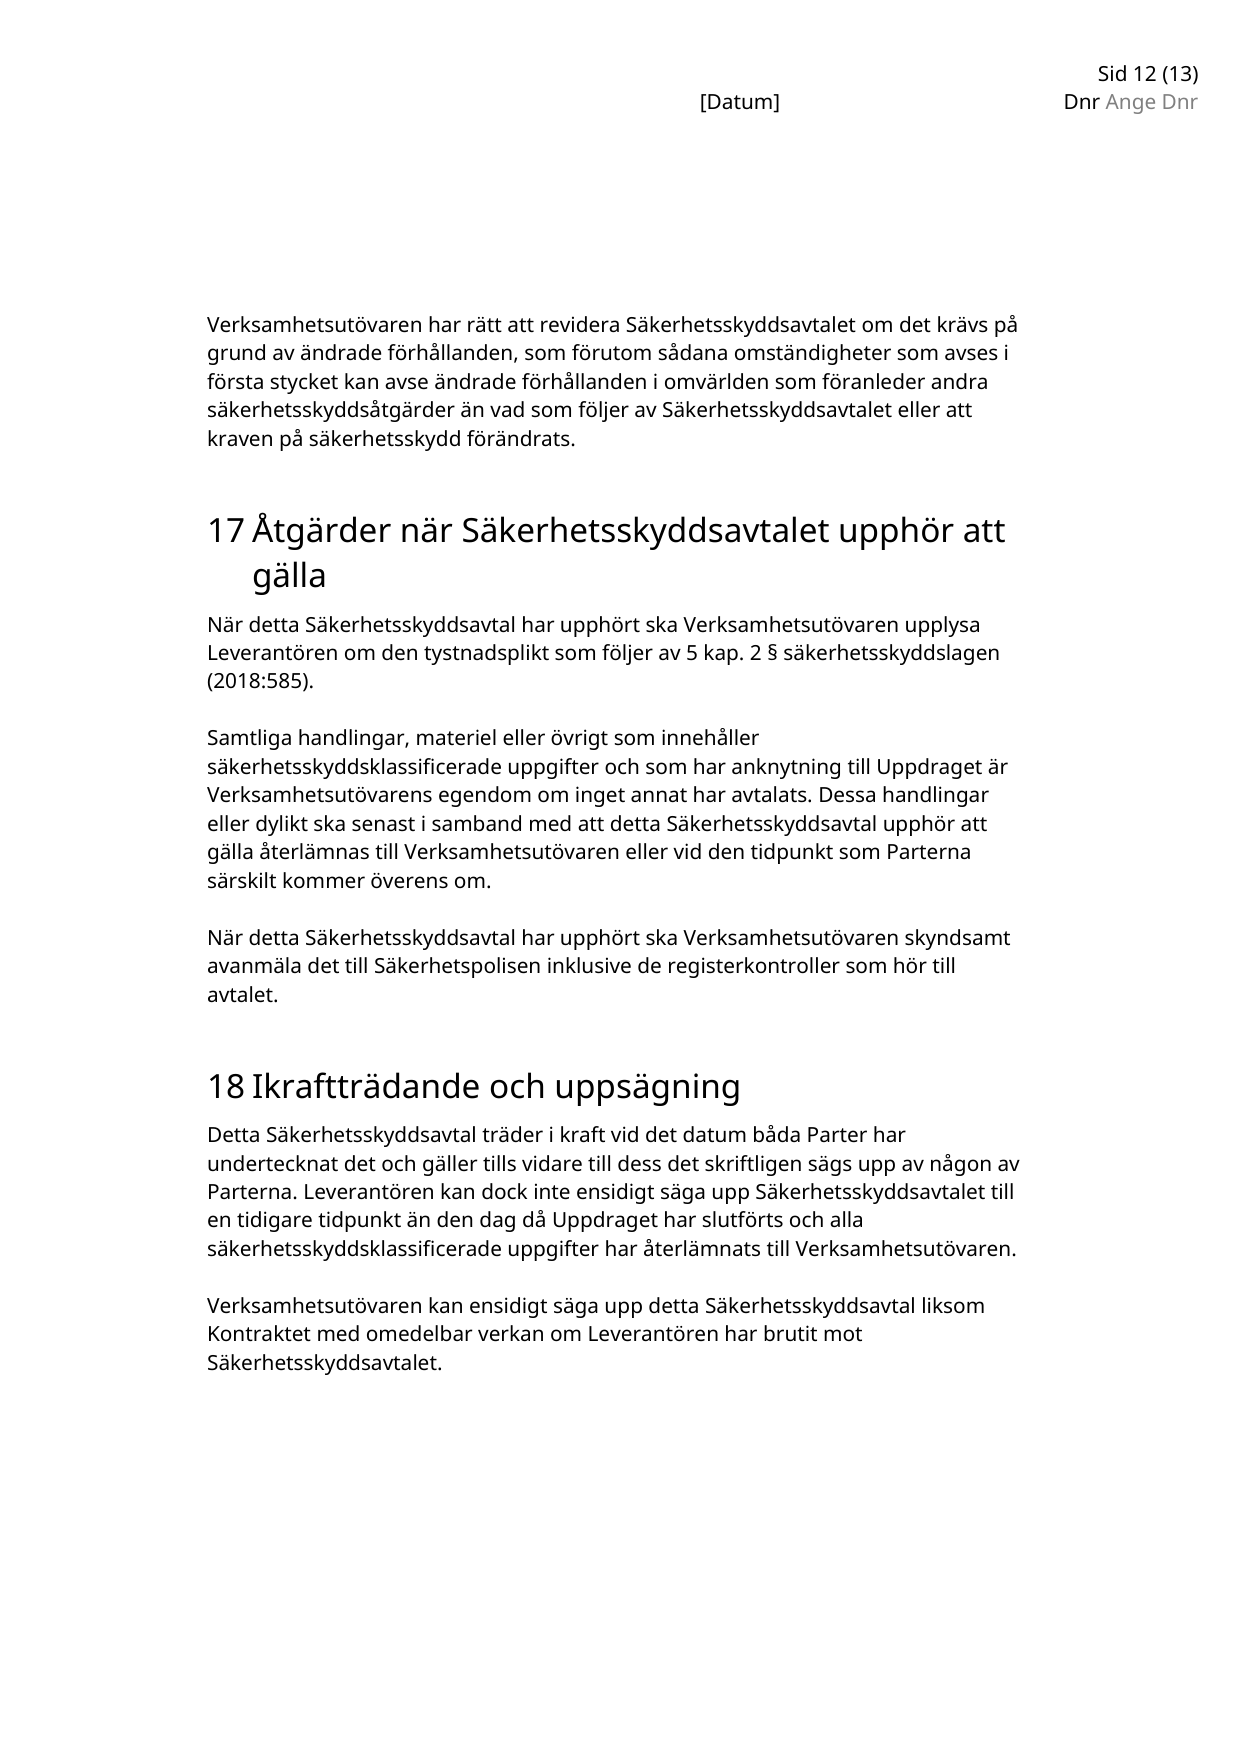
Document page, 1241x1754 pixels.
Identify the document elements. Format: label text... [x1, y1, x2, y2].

subtitle Åtgärder när Säkerhetsskyddsavtalet upphör att gälla [207, 506, 1033, 597]
text Verksamhetsutövaren kan ensidigt säga upp detta Säkerhetsskyddsavtal liksom Kontraktet med omedelbar verkan om Leverantören har brutit mot Säkerhetsskyddsavtalet. [207, 1291, 1033, 1376]
text När detta Säkerhetsskyddsavtal har upphört ska Verksamhetsutövaren skyndsamt avanmäla det till Säkerhetspolisen inklusive de registerkontroller som hör till avtalet. [207, 923, 1033, 1008]
text Verksamhetsutövaren har rätt att revidera Säkerhetsskyddsavtalet om det krävs på grund av ändrade förhållanden, som förutom sådana omständigheter som avses i första stycket kan avse ändrade förhållanden i omvärlden som föranleder andra säkerhetsskyddsåtgärder än vad som följer av Säkerhetsskyddsavtalet eller att kraven på säkerhetsskydd förändrats. [207, 310, 1033, 452]
subtitle Ikraftträdande och uppsägning [207, 1062, 1033, 1108]
text När detta Säkerhetsskyddsavtal har upphört ska Verksamhetsutövaren upplysa Leverantören om den tystnadsplikt som följer av 5 kap. 2 § säkerhetsskyddslagen (2018:585). [207, 610, 1033, 695]
text Detta Säkerhetsskyddsavtal träder i kraft vid det datum båda Parter har undertecknat det och gäller tills vidare till dess det skriftligen sägs upp av någon av Parterna. Leverantören kan dock inte ensidigt säga upp Säkerhetsskyddsavtalet till en tidigare tidpunkt än den dag då Uppdraget har slutförts och alla säkerhetsskyddsklassificerade uppgifter har återlämnats till Verksamhetsutövaren. [207, 1120, 1033, 1262]
text Samtliga handlingar, materiel eller övrigt som innehåller säkerhetsskyddsklassificerade uppgifter och som har anknytning till Uppdraget är Verksamhetsutövarens egendom om inget annat har avtalats. Dessa handlingar eller dylikt ska senast i samband med att detta Säkerhetsskyddsavtal upphör att gälla återlämnas till Verksamhetsutövaren eller vid den tidpunkt som Parterna särskilt kommer överens om. [207, 723, 1033, 894]
